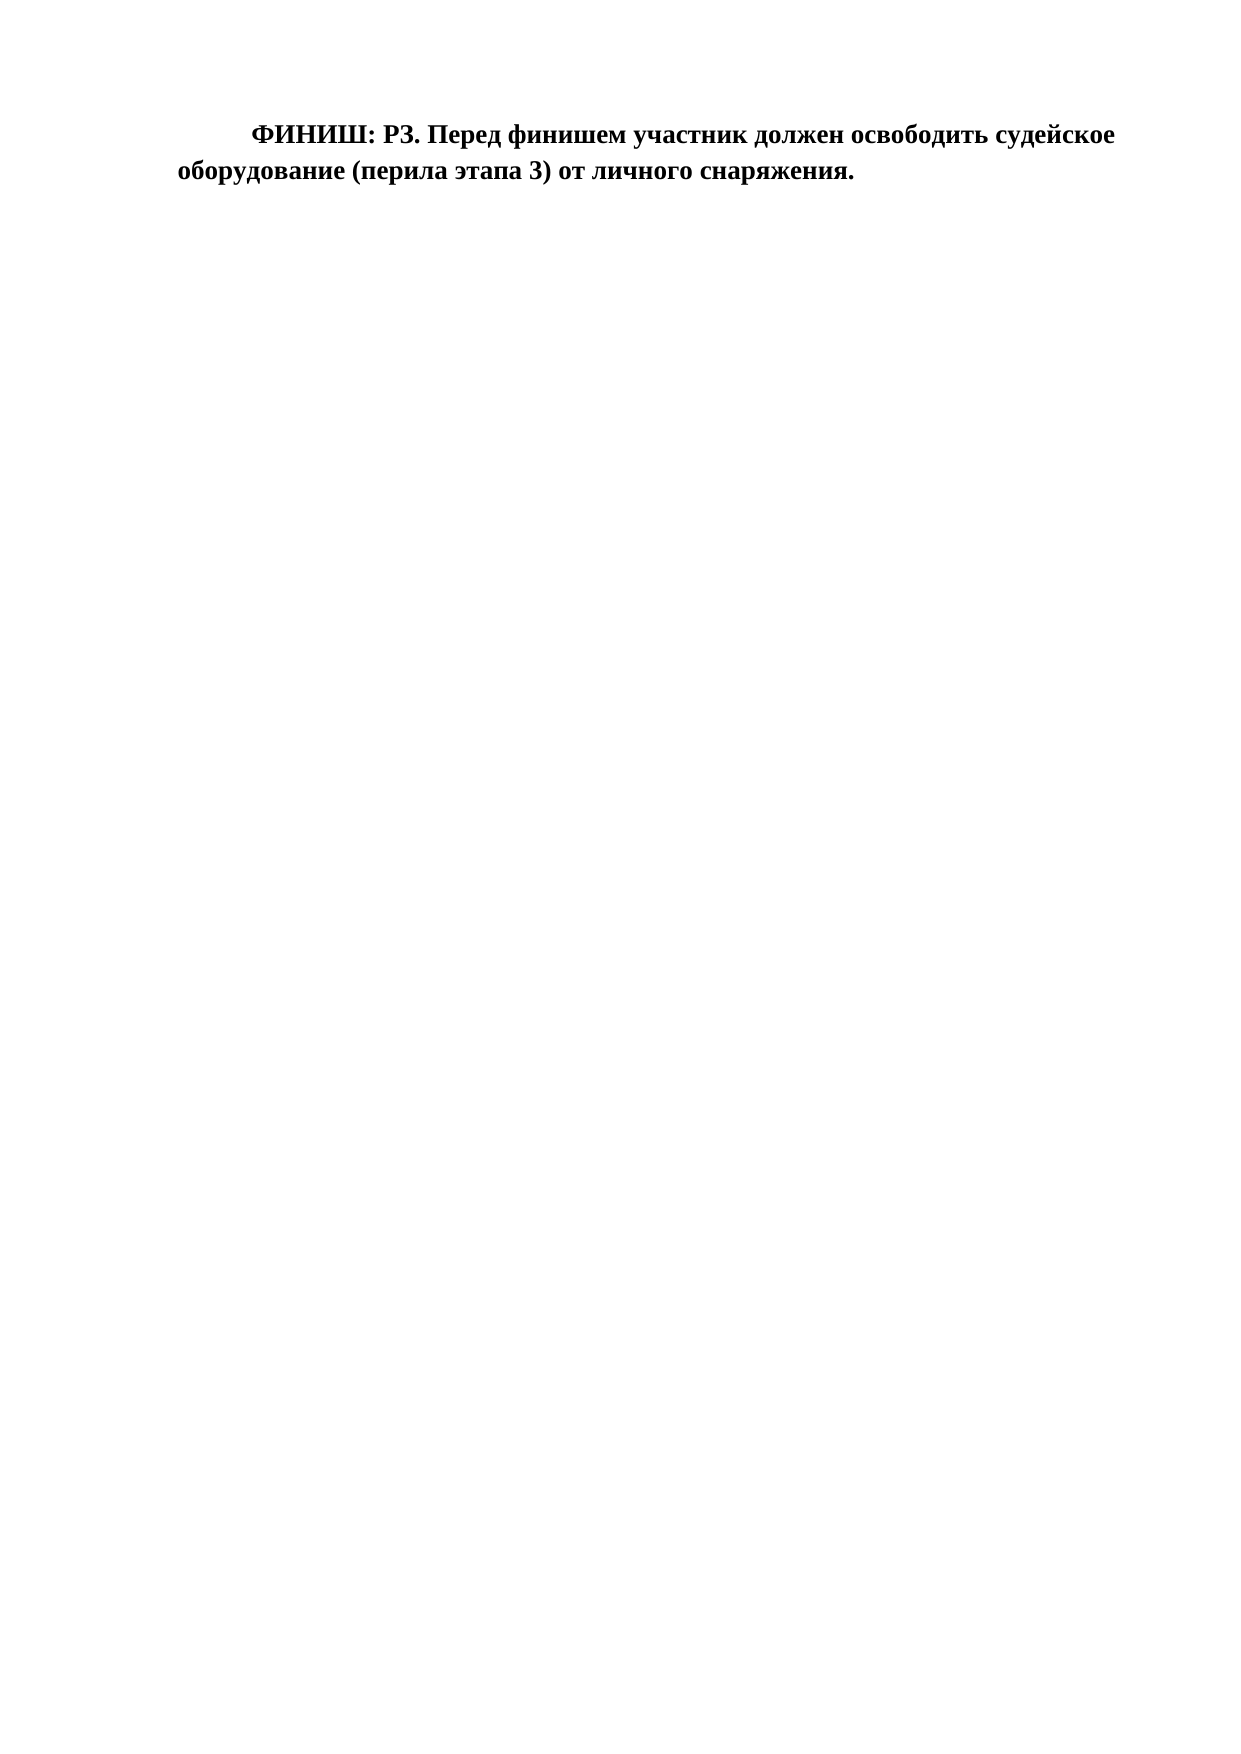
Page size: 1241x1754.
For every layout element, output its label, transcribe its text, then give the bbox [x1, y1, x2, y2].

text ФИНИШ: РЗ. Перед финишем участник должен освободить судейское оборудование (перила этапа 3) от личного снаряжения. [177, 118, 1152, 185]
